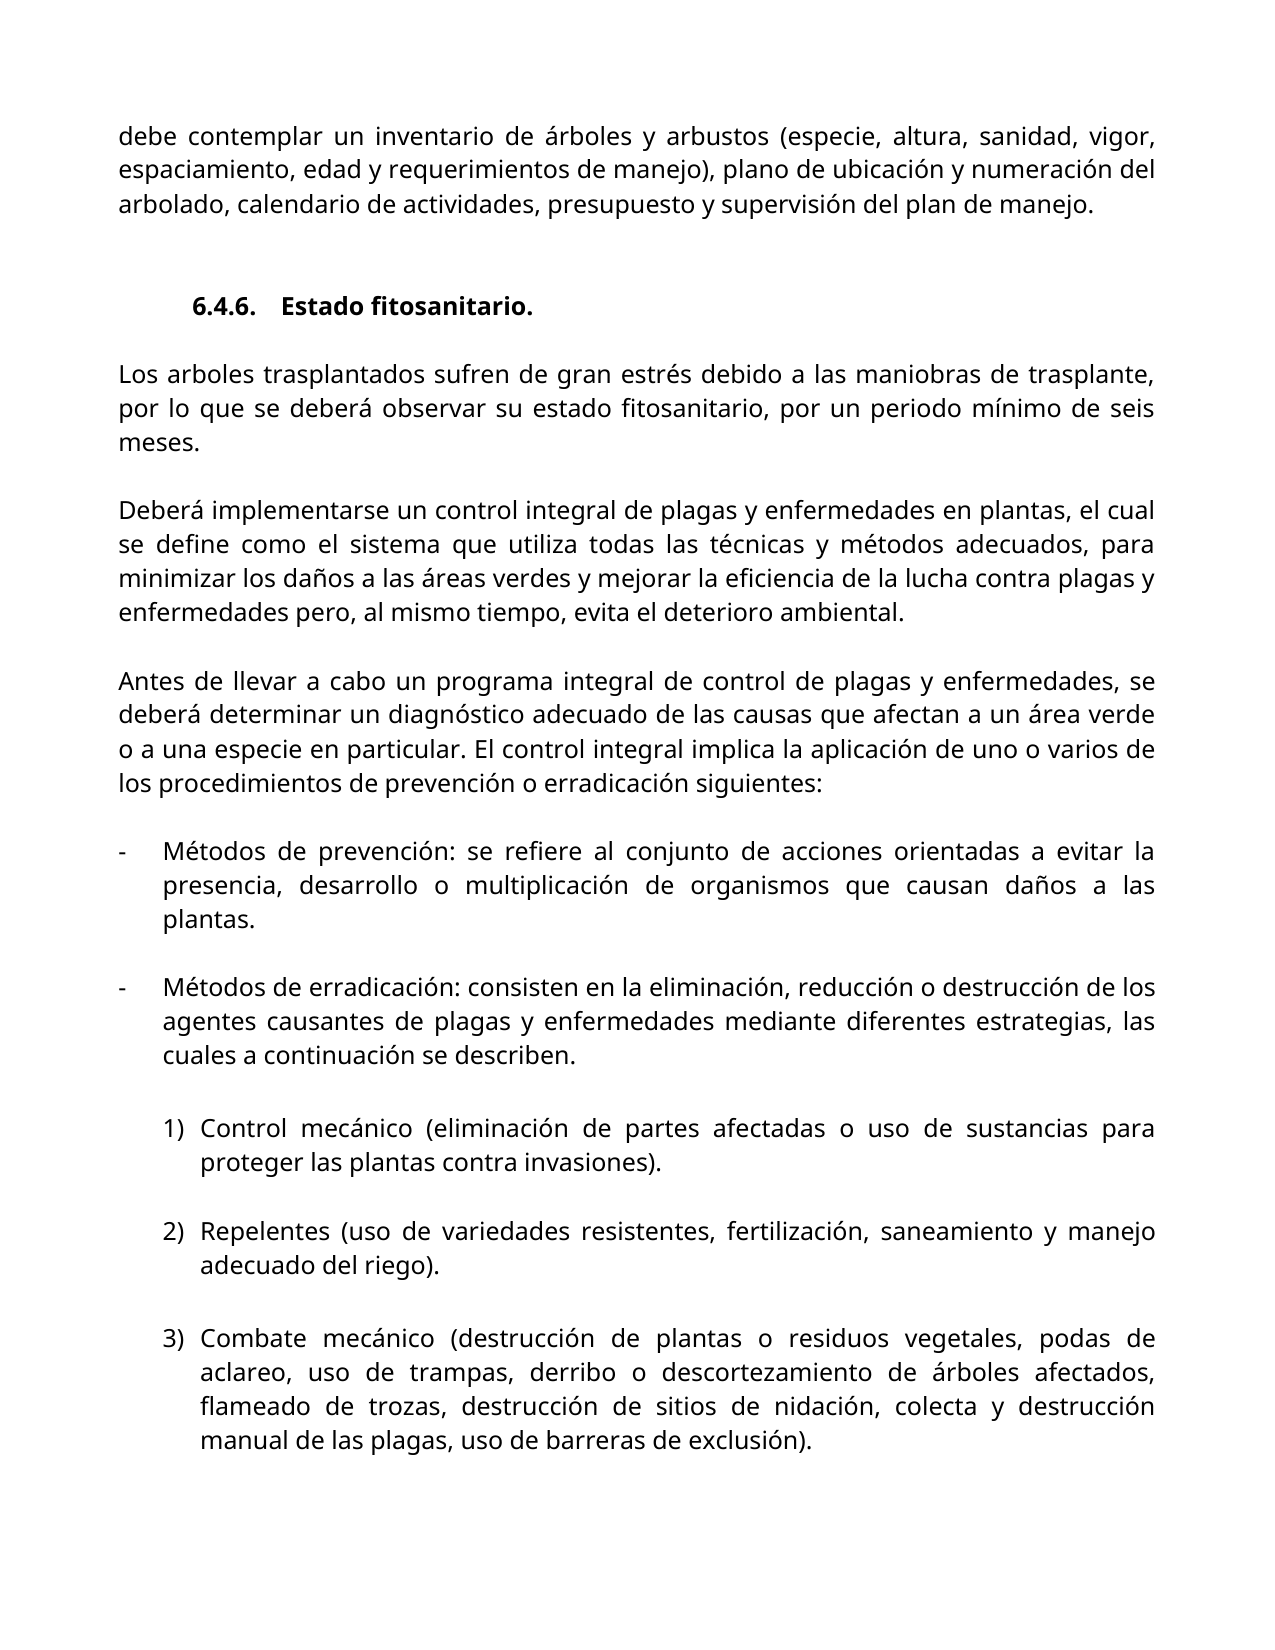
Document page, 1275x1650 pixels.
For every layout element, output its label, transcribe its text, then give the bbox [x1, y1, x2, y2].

list Control mecánico (eliminación de partes afectadas o uso de sustancias para proteger las plantas contra invasiones). [162, 1111, 1157, 1179]
list Repelentes (uso de variedades resistentes, fertilización, saneamiento y manejo adecuado del riego). [162, 1213, 1157, 1281]
text Los arboles trasplantados sufren de gran estrés debido a las maniobras de trasplante, por lo que se deberá observar su estado fitosanitario, por un periodo mínimo de seis meses. [118, 357, 1157, 459]
list Combate mecánico (destrucción de plantas o residuos vegetales, podas de aclareo, uso de trampas, derribo o descortezamiento de árboles afectados, flameado de trozas, destrucción de sitios de nidación, colecta y destrucción manual de las plagas, uso de barreras de exclusión). [162, 1321, 1157, 1457]
list Métodos de prevención: se refiere al conjunto de acciones orientadas a evitar la presencia, desarrollo o multiplicación de organismos que causan daños a las plantas. [118, 833, 1157, 936]
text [118, 118, 1157, 220]
list Métodos de erradicación: consisten en la eliminación, reducción o destrucción de los agentes causantes de plagas y enfermedades mediante diferentes estrategias, las cuales a continuación se describen. [118, 970, 1157, 1072]
list Estado fitosanitario. [192, 288, 1157, 322]
text Antes de llevar a cabo un programa integral de control de plagas y enfermedades, se deberá determinar un diagnóstico adecuado de las causas que afectan a un área verde o a una especie en particular. El control integral implica la aplicación de uno o varios de los procedimientos de prevención o erradicación siguientes: [118, 663, 1157, 799]
text Deberá implementarse un control integral de plagas y enfermedades en plantas, el cual se define como el sistema que utiliza todas las técnicas y métodos adecuados, para minimizar los daños a las áreas verdes y mejorar la eficiencia de la lucha contra plagas y enfermedades pero, al mismo tiempo, evita el deterioro ambiental. [118, 493, 1157, 629]
